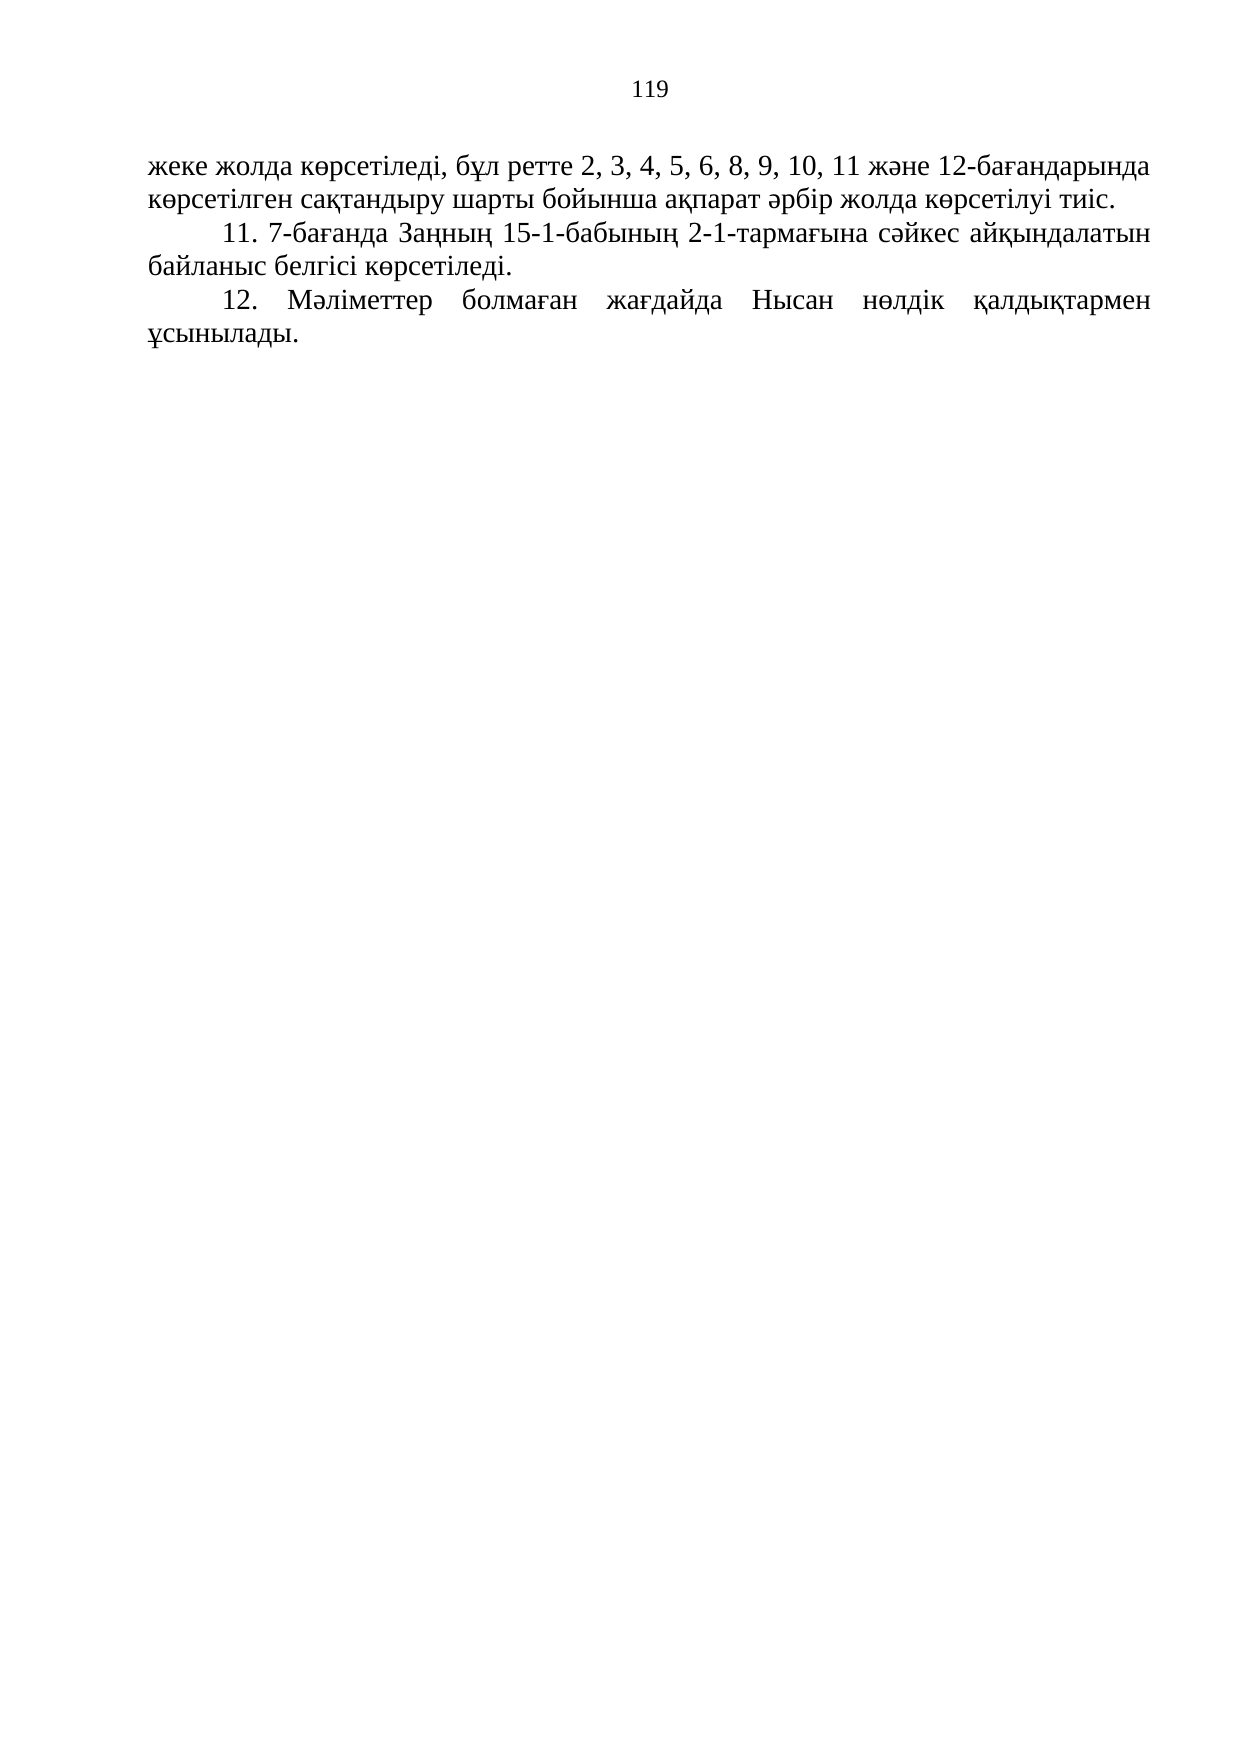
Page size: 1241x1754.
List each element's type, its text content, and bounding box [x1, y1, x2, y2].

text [148, 148, 1152, 215]
text 11. 7-бағанда Заңның 15-1-бабының 2-1-тармағына сәйкес айқындалатын байланыс белгісі көрсетіледі. [148, 215, 1152, 282]
text 12. Мәліметтер болмаған жағдайда Нысан нөлдік қалдықтармен ұсынылады. [148, 282, 1152, 349]
